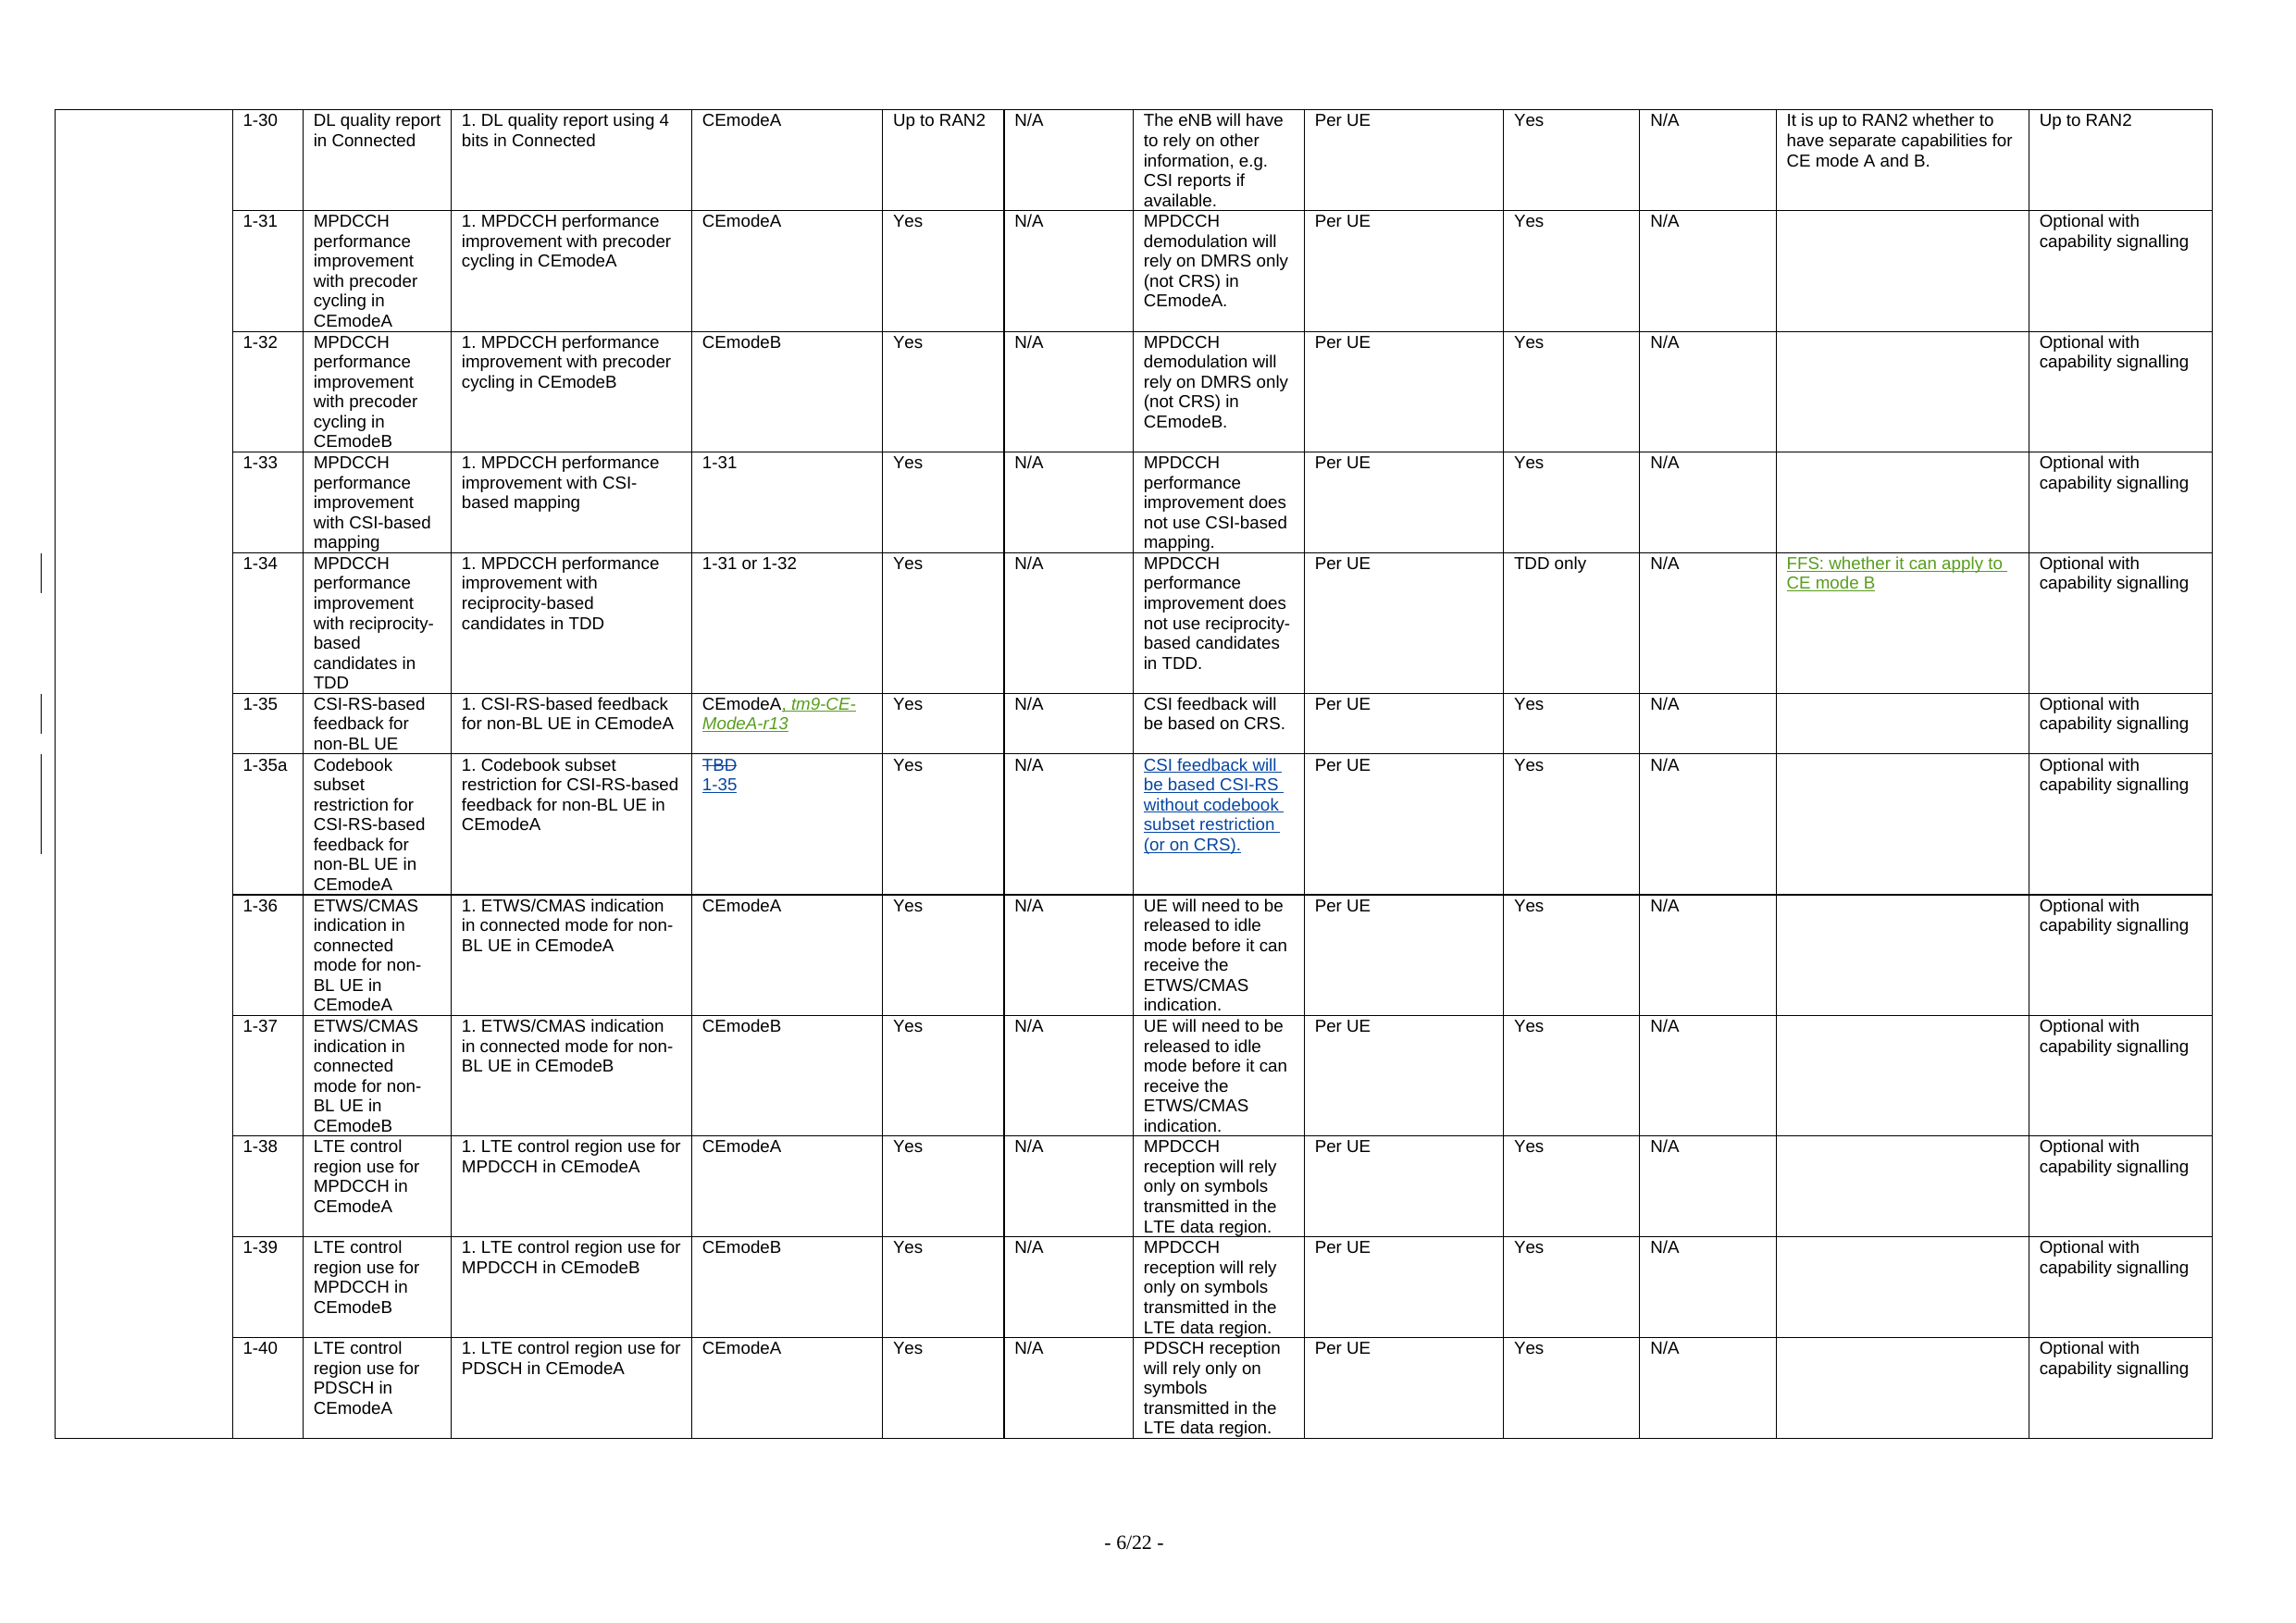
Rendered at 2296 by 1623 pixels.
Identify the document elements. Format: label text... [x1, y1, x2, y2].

table_cell MPDCCH performance improvement with precoder cycling in CEmodeA [304, 211, 451, 330]
table_cell 1. DL quality report using 4 bits in Connected [452, 110, 691, 210]
table_cell CEmodeB [692, 1016, 882, 1135]
table_cell 1. MPDCCH performance improvement with CSI-based mapping [452, 452, 691, 552]
table_cell Codebook subset restriction for CSI-RS-based feedback for non-BL UE in CEmodeA [304, 754, 451, 894]
table_cell 1. LTE control region use for PDSCH in CEmodeA [452, 1338, 691, 1438]
table_cell LTE control region use for MPDCCH in CEmodeB [304, 1237, 451, 1337]
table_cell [1777, 110, 2029, 210]
table_cell Yes [883, 452, 1003, 552]
table_cell MPDCCH demodulation will rely on DMRS only (not CRS) in CEmodeA. [1134, 211, 1304, 330]
table_cell N/A [1005, 694, 1133, 753]
table_cell MPDCCH reception will rely only on symbols transmitted in the LTE data region. [1134, 1237, 1304, 1337]
table_cell [1777, 1136, 2029, 1236]
table_cell Optional with capability signalling [2029, 1136, 2212, 1236]
table_cell ETWS/CMAS indication in connected mode for non-BL UE in CEmodeA [304, 896, 451, 1015]
table_cell CEmodeA [692, 1136, 882, 1236]
table_cell Yes [1504, 452, 1639, 552]
table_cell 1-35 [233, 694, 303, 753]
table_cell Per UE [1305, 1136, 1503, 1236]
table_cell Per UE [1305, 452, 1503, 552]
table_cell [1777, 332, 2029, 452]
table_cell N/A [1640, 1136, 1776, 1236]
table_cell CEmodeA [692, 896, 882, 1015]
table_cell MPDCCH performance improvement does not use CSI-based mapping. [1134, 452, 1304, 552]
table_cell N/A [1640, 754, 1776, 894]
table_cell Yes [1504, 110, 1639, 210]
table_cell Yes [883, 211, 1003, 330]
table_cell UE will need to be released to idle mode before it can receive the ETWS/CMAS indication. [1134, 1016, 1304, 1135]
table_cell 1. LTE control region use for MPDCCH in CEmodeB [452, 1237, 691, 1337]
table_cell Yes [883, 1338, 1003, 1438]
table_cell [1777, 452, 2029, 552]
table_cell [692, 754, 882, 894]
table_cell MPDCCH demodulation will rely on DMRS only (not CRS) in CEmodeB. [1134, 332, 1304, 452]
table_cell Optional with capability signalling [2029, 1016, 2212, 1135]
table_cell Per UE [1305, 1338, 1503, 1438]
table_cell Yes [883, 1237, 1003, 1337]
table_cell MPDCCH performance improvement with reciprocity-based candidates in TDD [304, 553, 451, 693]
table_cell CEmodeB [692, 1237, 882, 1337]
table_cell Optional with capability signalling [2029, 1237, 2212, 1337]
table_cell N/A [1640, 896, 1776, 1015]
table_cell Per UE [1305, 553, 1503, 693]
table_cell Yes [883, 694, 1003, 753]
table_cell 1. Codebook subset restriction for CSI-RS-based feedback for non-BL UE in CEmodeA [452, 754, 691, 894]
table_cell N/A [1005, 211, 1133, 330]
table_cell 1-36 [233, 896, 303, 1015]
table_cell Per UE [1305, 754, 1503, 894]
table_cell Optional with capability signalling [2029, 553, 2212, 693]
table_cell N/A [1640, 452, 1776, 552]
table_cell Yes [1504, 896, 1639, 1015]
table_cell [2029, 1338, 2212, 1438]
table_cell 1. MPDCCH performance improvement with precoder cycling in CEmodeB [452, 332, 691, 452]
table_cell Yes [883, 553, 1003, 693]
table_cell [1777, 1016, 2029, 1135]
table_cell 1. MPDCCH performance improvement with precoder cycling in CEmodeA [452, 211, 691, 330]
table_cell [1777, 553, 2029, 693]
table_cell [1134, 1338, 1304, 1438]
table_cell Per UE [1305, 1237, 1503, 1337]
table_cell N/A [1005, 553, 1133, 693]
table_cell UE will need to be released to idle mode before it can receive the ETWS/CMAS indication. [1134, 896, 1304, 1015]
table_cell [1134, 110, 1304, 210]
table_cell Optional with capability signalling [2029, 211, 2212, 330]
table_cell MPDCCH reception will rely only on symbols transmitted in the LTE data region. [1134, 1136, 1304, 1236]
table_cell Yes [883, 332, 1003, 452]
table_cell Up to RAN2 [2029, 110, 2212, 210]
table_cell 1-31 or 1-32 [692, 553, 882, 693]
table_cell Optional with capability signalling [2029, 896, 2212, 1015]
table_cell Yes [1504, 211, 1639, 330]
table_cell N/A [1640, 110, 1776, 210]
table_cell Yes [1504, 694, 1639, 753]
table_cell [1777, 694, 2029, 753]
table_cell N/A [1640, 1237, 1776, 1337]
table_cell [1777, 211, 2029, 330]
table_cell [1777, 1237, 2029, 1337]
table_cell 1-32 [233, 332, 303, 452]
table_cell Yes [1504, 1237, 1639, 1337]
table_cell Yes [1504, 1136, 1639, 1236]
table_cell N/A [1005, 452, 1133, 552]
table_cell LTE control region use for PDSCH in CEmodeA [304, 1338, 451, 1438]
table_cell Yes [883, 896, 1003, 1015]
table_cell CEmodeB [692, 332, 882, 452]
table_cell MPDCCH performance improvement with CSI-based mapping [304, 452, 451, 552]
table_cell MPDCCH performance improvement does not use reciprocity-based candidates in TDD. [1134, 553, 1304, 693]
table_cell N/A [1005, 1237, 1133, 1337]
table_cell [1777, 896, 2029, 1015]
table_cell DL quality report in Connected [304, 110, 451, 210]
table_cell Yes [1504, 754, 1639, 894]
table_cell ETWS/CMAS indication in connected mode for non-BL UE in CEmodeB [304, 1016, 451, 1135]
table_cell CEmodeA [692, 1338, 882, 1438]
table_cell Up to RAN2 [883, 110, 1003, 210]
table_cell MPDCCH performance improvement with precoder cycling in CEmodeB [304, 332, 451, 452]
table_cell N/A [1640, 1338, 1776, 1438]
table_cell N/A [1005, 1338, 1133, 1438]
table_cell CSI-RS-based feedback for non-BL UE [304, 694, 451, 753]
table_cell CEmodeA [692, 694, 882, 753]
table_cell 1-33 [233, 452, 303, 552]
table_cell Yes [883, 754, 1003, 894]
table_cell N/A [1005, 1016, 1133, 1135]
table_cell 1-34 [233, 553, 303, 693]
table_cell N/A [1640, 1016, 1776, 1135]
table_cell CEmodeA [692, 110, 882, 210]
table_cell 1. MPDCCH performance improvement with reciprocity-based candidates in TDD [452, 553, 691, 693]
table_cell 1. ETWS/CMAS indication in connected mode for non-BL UE in CEmodeA [452, 896, 691, 1015]
table_cell Yes [1504, 332, 1639, 452]
table_cell N/A [1640, 332, 1776, 452]
table_cell Optional with capability signalling [2029, 694, 2212, 753]
table_cell 1-37 [233, 1016, 303, 1135]
table_cell Per UE [1305, 694, 1503, 753]
table_cell N/A [1005, 1136, 1133, 1236]
table_cell N/A [1640, 553, 1776, 693]
table_cell N/A [1005, 332, 1133, 452]
table_cell Per UE [1305, 110, 1503, 210]
table_cell N/A [1005, 896, 1133, 1015]
table_cell CSI feedback will be based on CRS. [1134, 694, 1304, 753]
table_cell Optional with capability signalling [2029, 332, 2212, 452]
table_cell Yes [1504, 1338, 1639, 1438]
table_cell 1. ETWS/CMAS indication in connected mode for non-BL UE in CEmodeB [452, 1016, 691, 1135]
table_cell N/A [1005, 754, 1133, 894]
table_cell N/A [1005, 110, 1133, 210]
table_cell Optional with capability signalling [2029, 452, 2212, 552]
table_cell 1. CSI-RS-based feedback for non-BL UE in CEmodeA [452, 694, 691, 753]
table_cell Per UE [1305, 211, 1503, 330]
table_cell Yes [883, 1136, 1003, 1236]
table_cell Yes [1504, 1016, 1639, 1135]
table_cell 1-31 [233, 211, 303, 330]
table_cell Per UE [1305, 896, 1503, 1015]
table_cell 1-31 [692, 452, 882, 552]
table_cell 1-35a [233, 754, 303, 894]
table_cell Per UE [1305, 1016, 1503, 1135]
table_cell 1. LTE control region use for MPDCCH in CEmodeA [452, 1136, 691, 1236]
table_cell [1777, 754, 2029, 894]
table_cell 1-30 [233, 110, 303, 210]
table_cell [1777, 1338, 2029, 1438]
table_cell 1-40 [233, 1338, 303, 1438]
table_cell Yes [883, 1016, 1003, 1135]
table_cell 1-39 [233, 1237, 303, 1337]
table_cell LTE control region use for MPDCCH in CEmodeA [304, 1136, 451, 1236]
table_cell CEmodeA [692, 211, 882, 330]
table_cell 1-38 [233, 1136, 303, 1236]
table_cell Per UE [1305, 332, 1503, 452]
table_cell [1134, 754, 1304, 894]
table_cell N/A [1640, 211, 1776, 330]
table_cell TDD only [1504, 553, 1639, 693]
table_cell N/A [1640, 694, 1776, 753]
table_cell Optional with capability signalling [2029, 754, 2212, 894]
